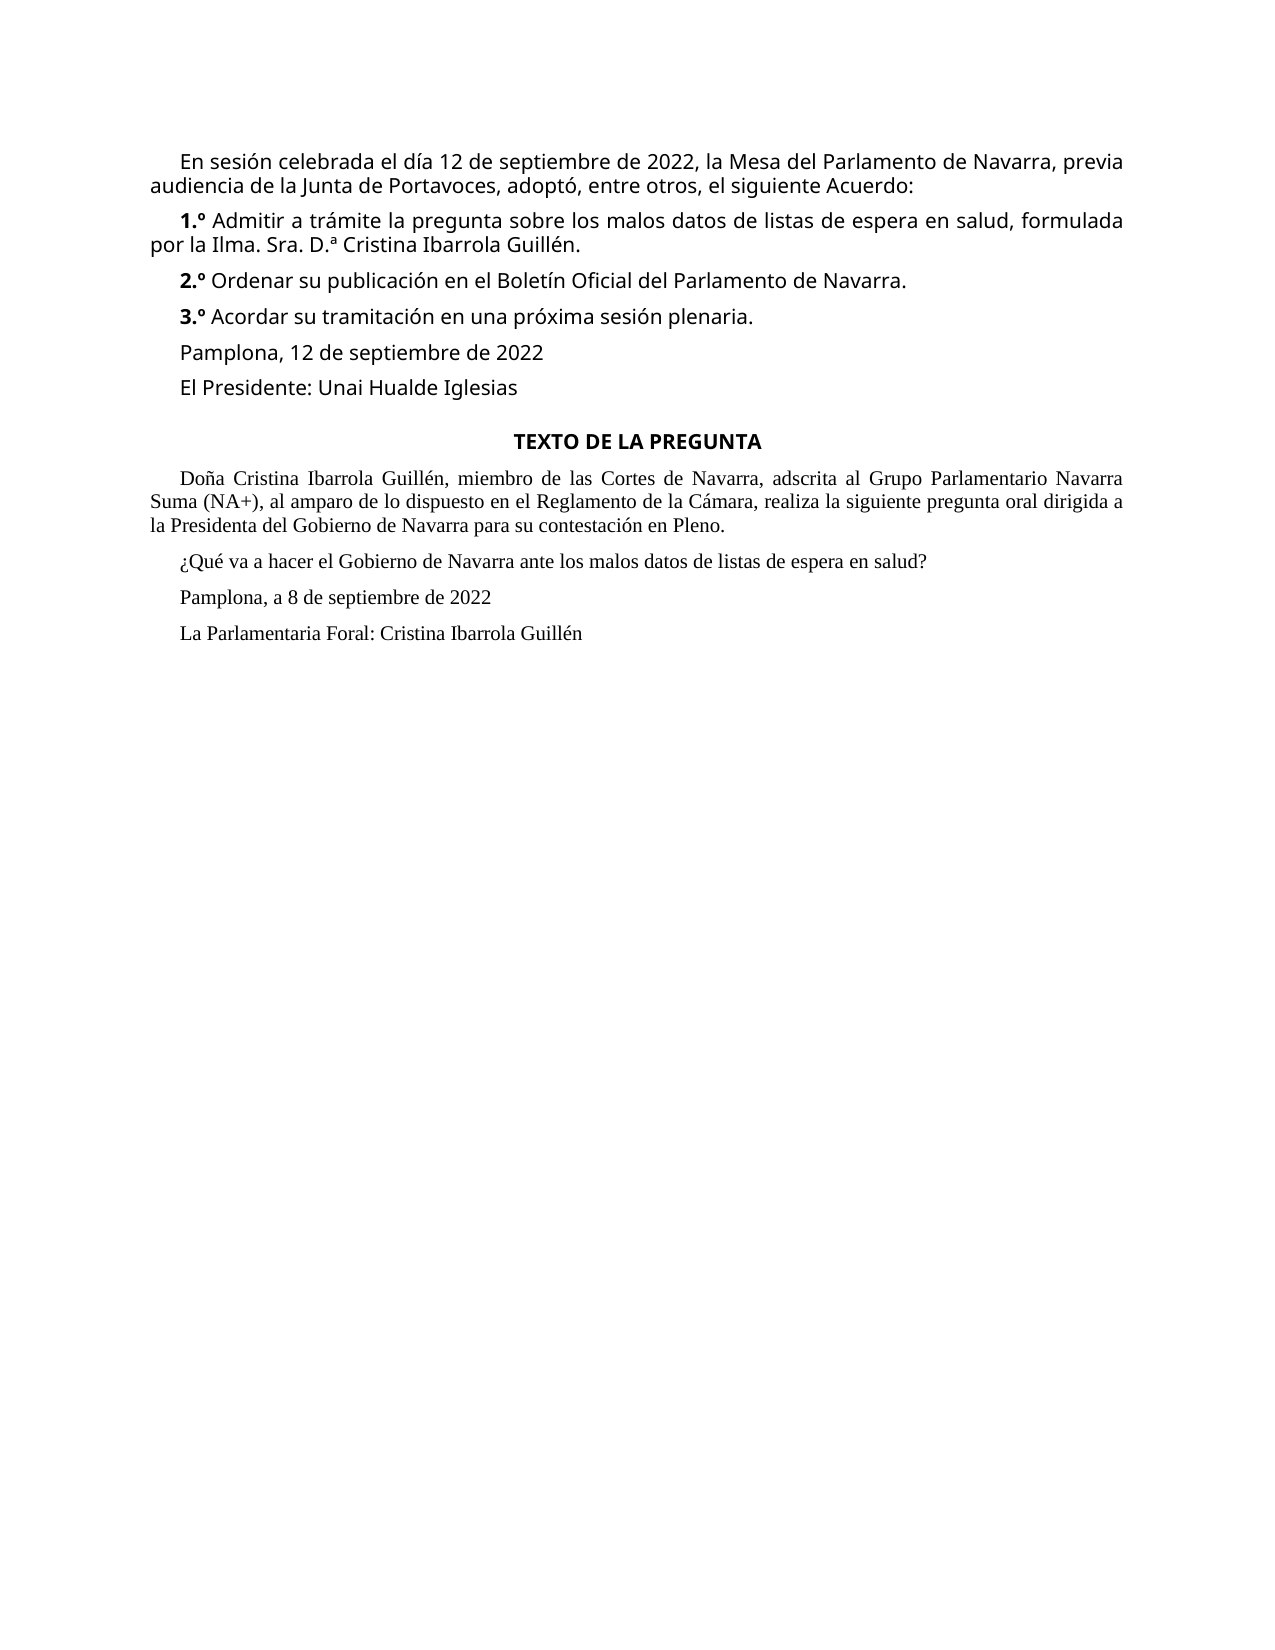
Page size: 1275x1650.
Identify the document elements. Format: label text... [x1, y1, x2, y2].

text 3.º Acordar su tramitación en una próxima sesión plenaria. [150, 305, 1125, 329]
text Doña Cristina Ibarrola Guillén, miembro de las Cortes de Navarra, adscrita al Grupo Parlamentario Navarra Suma (NA+), al amparo de lo dispuesto en el Reglamento de la Cámara, realiza la siguiente pregunta oral dirigida a la Presidenta del Gobierno de Navarra para su contestación en Pleno. [150, 466, 1125, 538]
text Pamplona, 12 de septiembre de 2022 [150, 341, 1125, 365]
text Pamplona, a 8 de septiembre de 2022 [150, 585, 1125, 609]
text 1.º Admitir a trámite la pregunta sobre los malos datos de listas de espera en salud, formulada por la Ilma. Sra. D.ª Cristina Ibarrola Guillén. [150, 210, 1125, 258]
text La Parlamentaria Foral: Cristina Ibarrola Guillén [150, 621, 1125, 645]
text En sesión celebrada el día 12 de septiembre de 2022, la Mesa del Parlamento de Navarra, previa audiencia de la Junta de Portavoces, adoptó, entre otros, el siguiente Acuerdo: [150, 150, 1125, 198]
text El Presidente: Unai Hualde Iglesias [150, 377, 1125, 401]
text ¿Qué va a hacer el Gobierno de Navarra ante los malos datos de listas de espera en salud? [150, 549, 1125, 573]
text TEXTO DE LA PREGUNTA [150, 430, 1125, 454]
text 2.º Ordenar su publicación en el Boletín Oficial del Parlamento de Navarra. [150, 269, 1125, 293]
